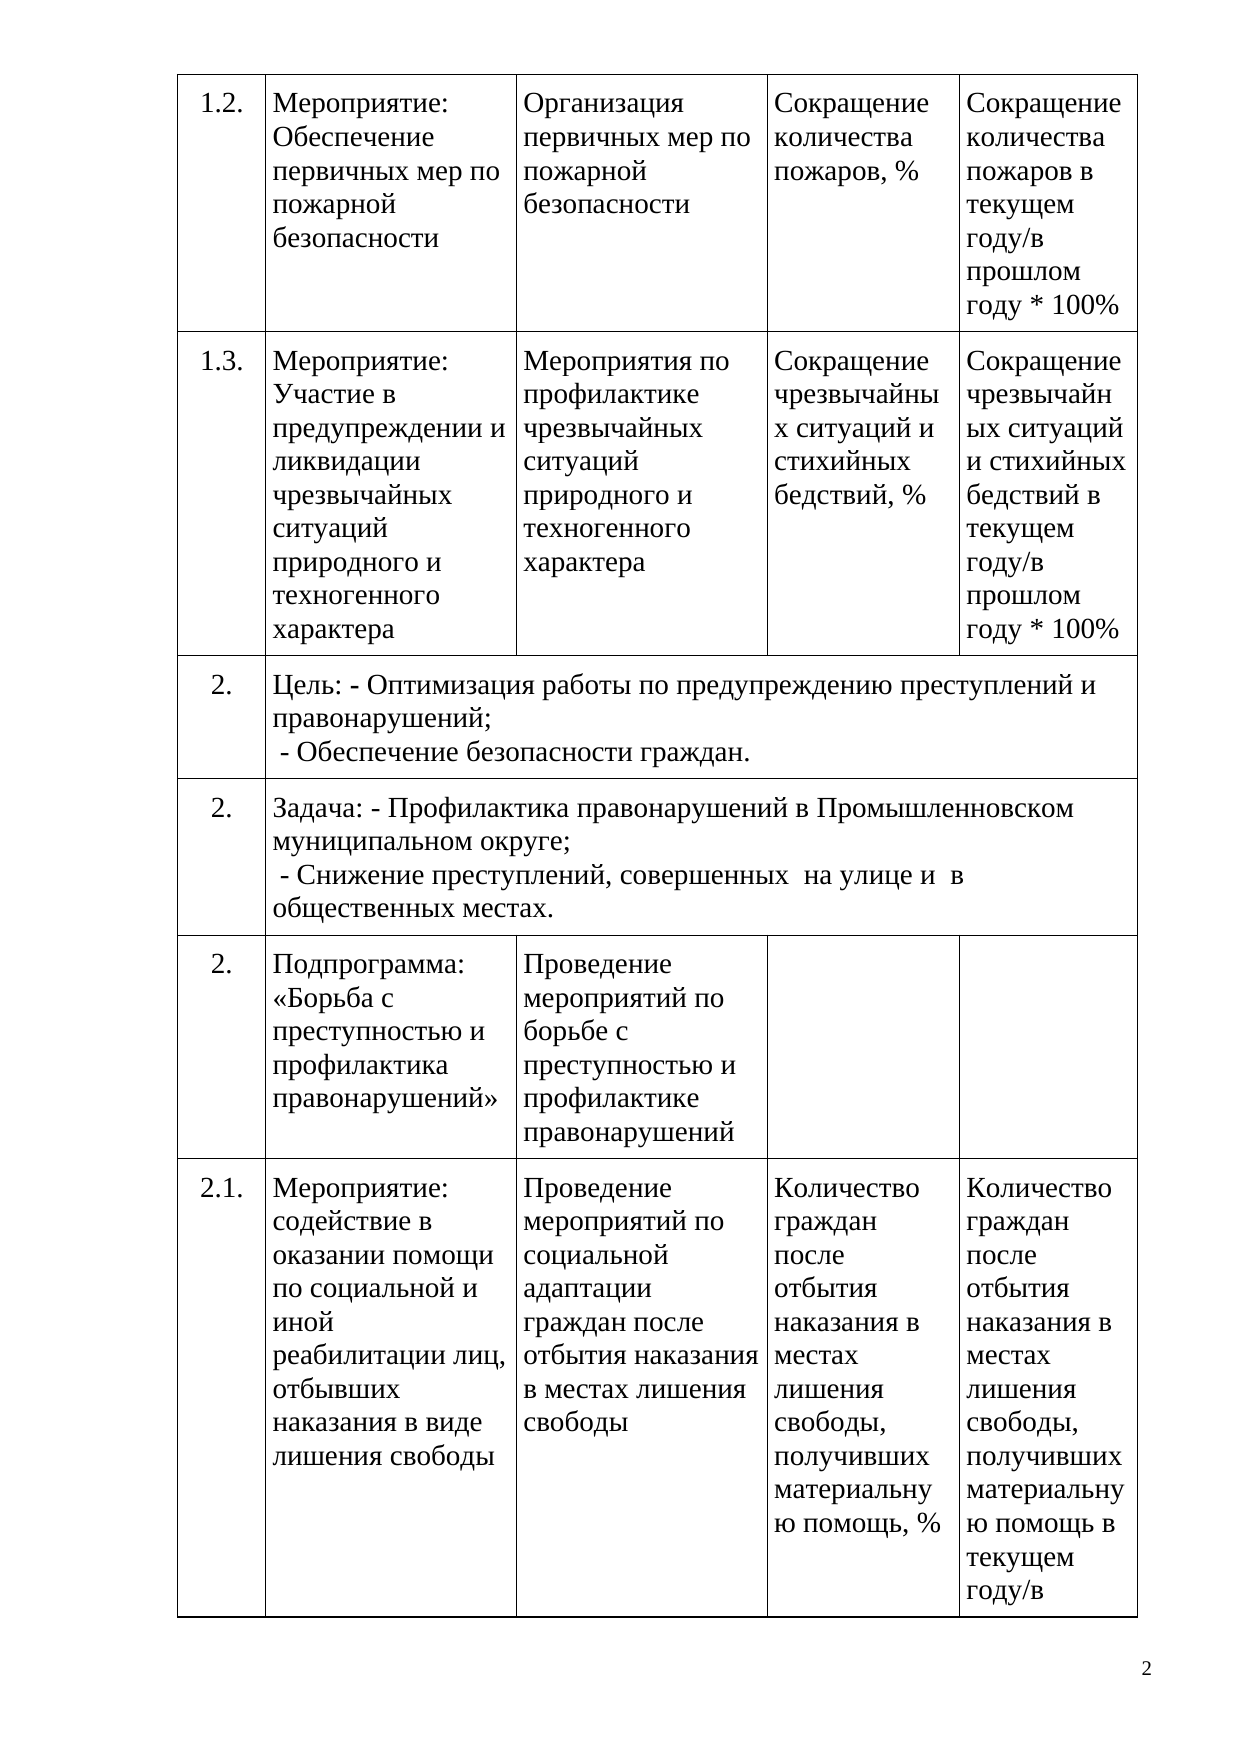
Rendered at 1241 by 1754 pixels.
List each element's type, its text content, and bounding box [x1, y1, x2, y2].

table_cell Сокращение количества пожаров, % [768, 75, 959, 331]
table_cell 2. [178, 779, 265, 934]
table_cell 2.1. [178, 1159, 265, 1616]
table_cell Мероприятие: Участие в предупреждении и ликвидации чрезвычайных ситуаций природного и техногенного характера [266, 332, 516, 655]
table_cell Мероприятие: Обеспечение первичных мер по пожарной безопасности [266, 75, 516, 331]
table_cell [768, 936, 959, 1158]
table_cell Сокращение количества пожаров в текущем году/в прошлом году * 100% [960, 75, 1137, 331]
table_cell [960, 1159, 1137, 1616]
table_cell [768, 1159, 959, 1616]
table_cell Сокращение чрезвычайных ситуаций и стихийных бедствий в текущем году/в прошлом году * 100% [960, 332, 1137, 655]
table_cell Задача: - Профилактика правонарушений в Промышленновском муниципальном округе; - Снижение преступлений, совершенных на улице и в общественных местах. [266, 779, 1137, 934]
table_cell Организация первичных мер по пожарной безопасности [517, 75, 767, 331]
table_cell 1.2. [178, 75, 265, 331]
table_cell [960, 936, 1137, 1158]
table_cell 2. [178, 656, 265, 778]
table_cell Мероприятия по профилактике чрезвычайных ситуаций природного и техногенного характера [517, 332, 767, 655]
table_cell Цель: - Оптимизация работы по предупреждению преступлений и правонарушений; - Обеспечение безопасности граждан. [266, 656, 1137, 778]
table_cell 1.3. [178, 332, 265, 655]
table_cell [266, 1159, 516, 1616]
table_cell Подпрограмма: «Борьба с преступностью и профилактика правонарушений» [266, 936, 516, 1158]
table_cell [517, 1159, 767, 1616]
table_cell Сокращение чрезвычайных ситуаций и стихийных бедствий, % [768, 332, 959, 655]
table_cell Проведение мероприятий по борьбе с преступностью и профилактике правонарушений [517, 936, 767, 1158]
table_cell 2. [178, 936, 265, 1158]
